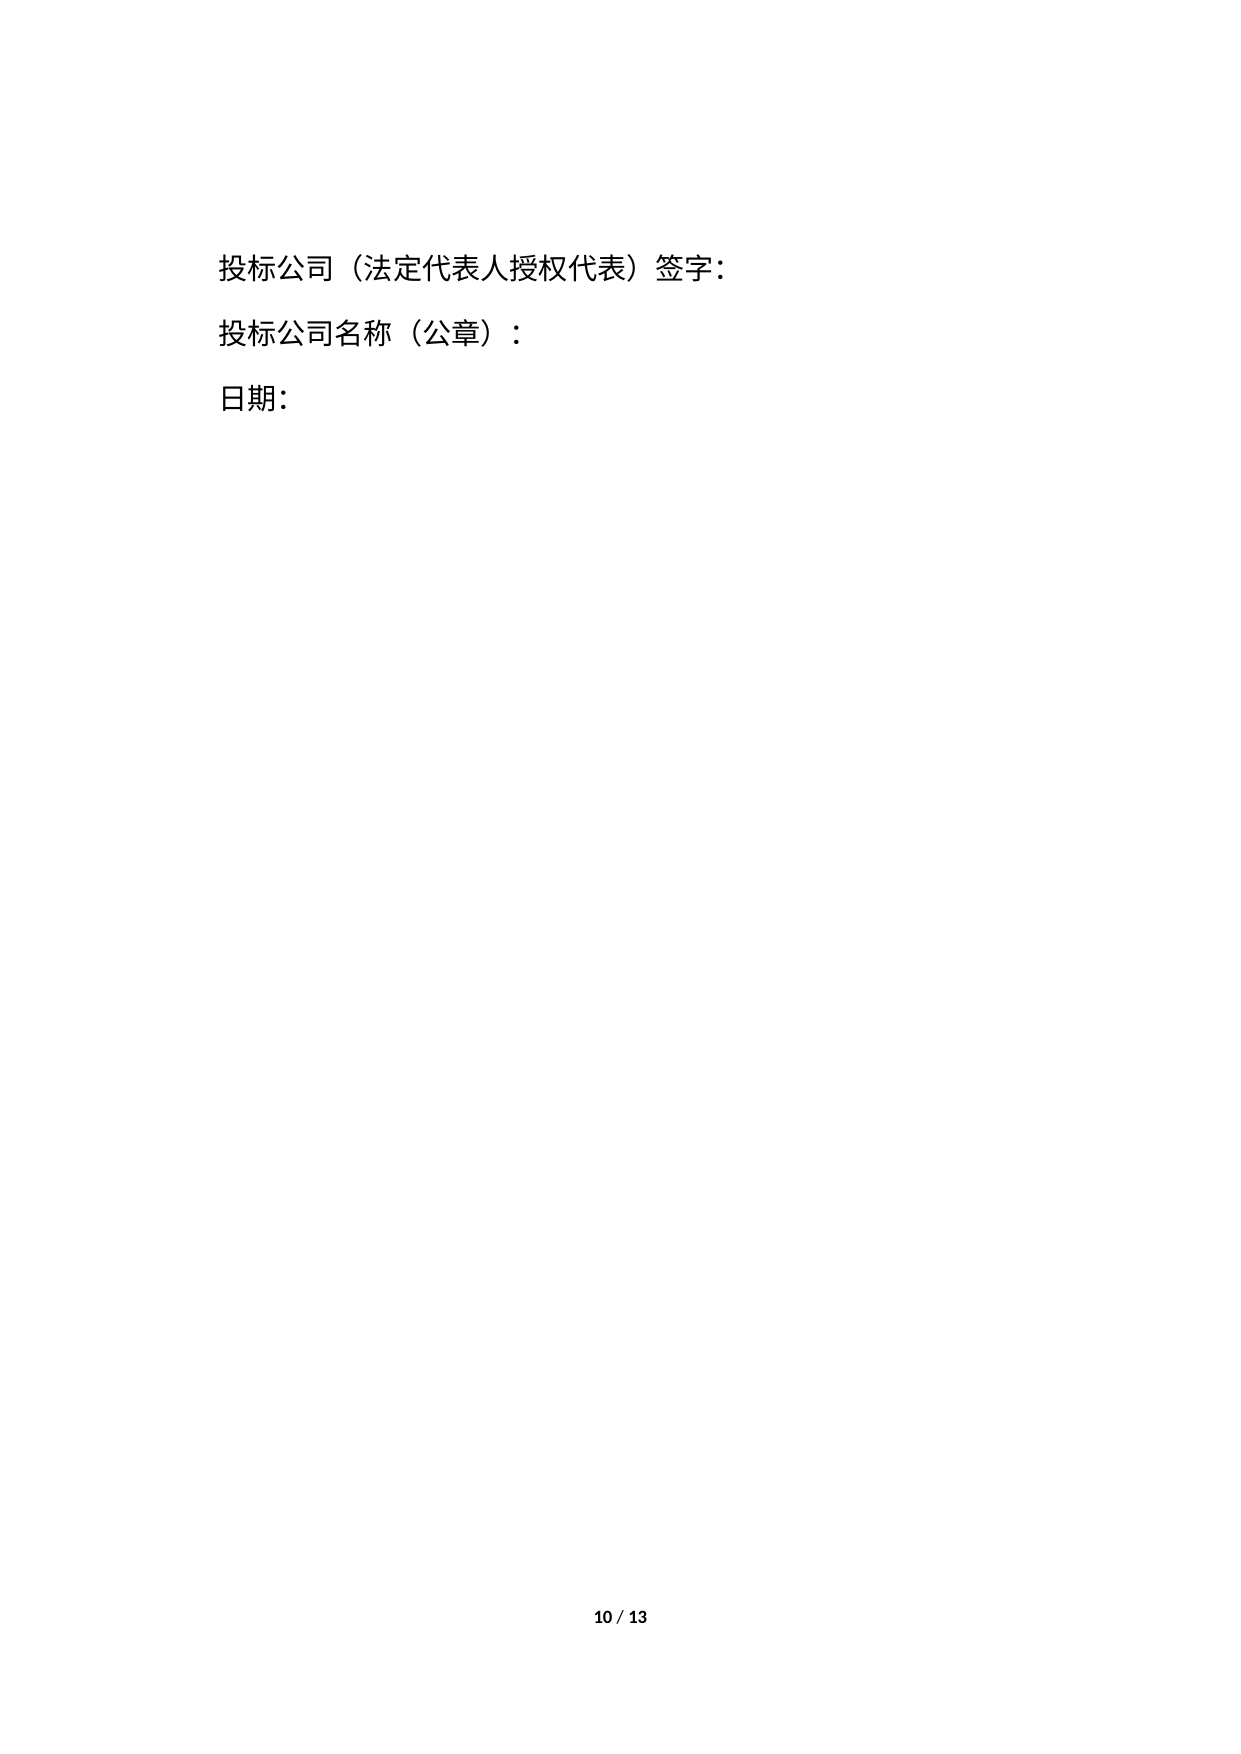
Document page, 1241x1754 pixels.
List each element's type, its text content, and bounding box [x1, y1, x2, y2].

text 投标公司（法定代表人授权代表）签字： [159, 234, 1081, 299]
text 日期： 1.2 资格性文件 [159, 364, 1081, 429]
text 投标公司名称（公章）： [159, 299, 1081, 364]
